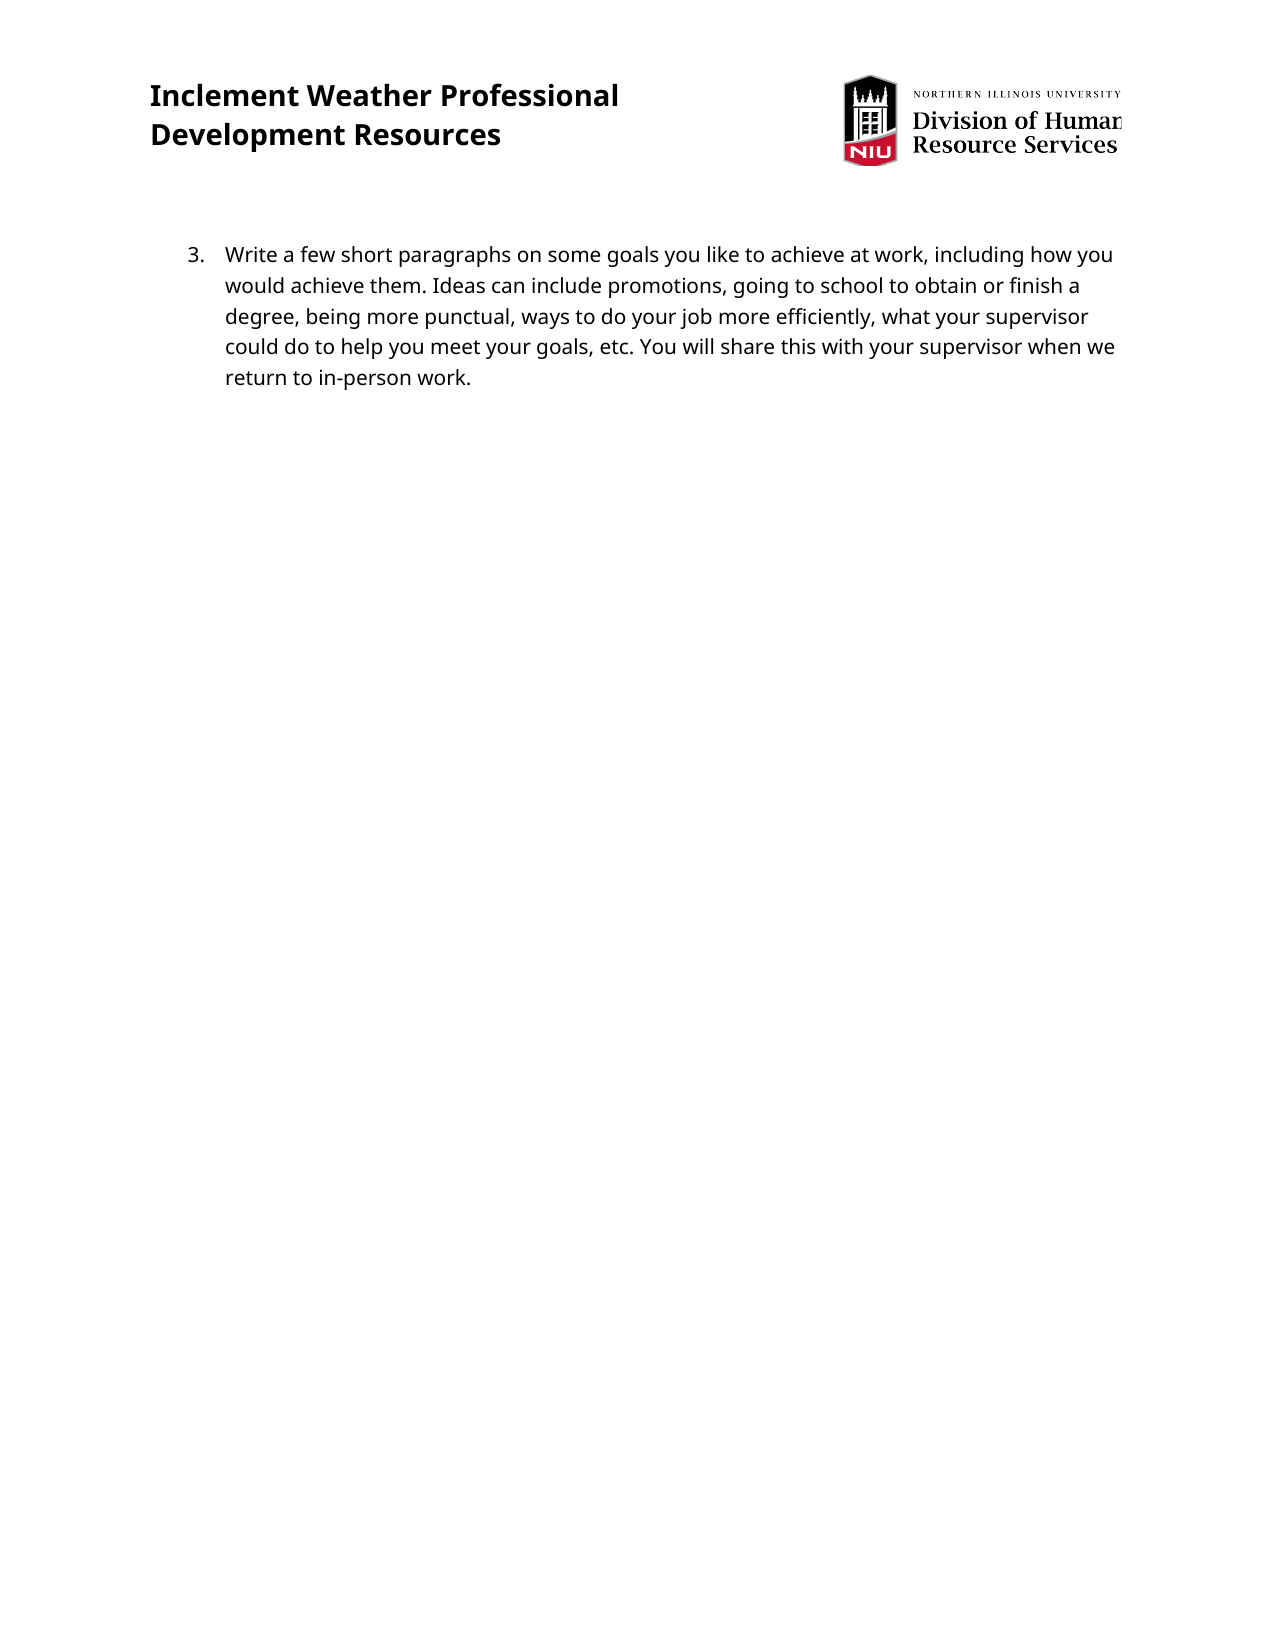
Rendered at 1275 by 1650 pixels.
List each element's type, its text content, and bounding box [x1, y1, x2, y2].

picture [843, 75, 1122, 166]
list Write a few short paragraphs on some goals you like to achieve at work, including how you would achieve them. Ideas can include promotions, going to school to obtain or finish a degree, being more punctual, ways to do your job more efficiently, what your supervisor could do to help you meet your goals, etc. You will share this with your supervisor when we return to in-person work. [187, 241, 1125, 392]
